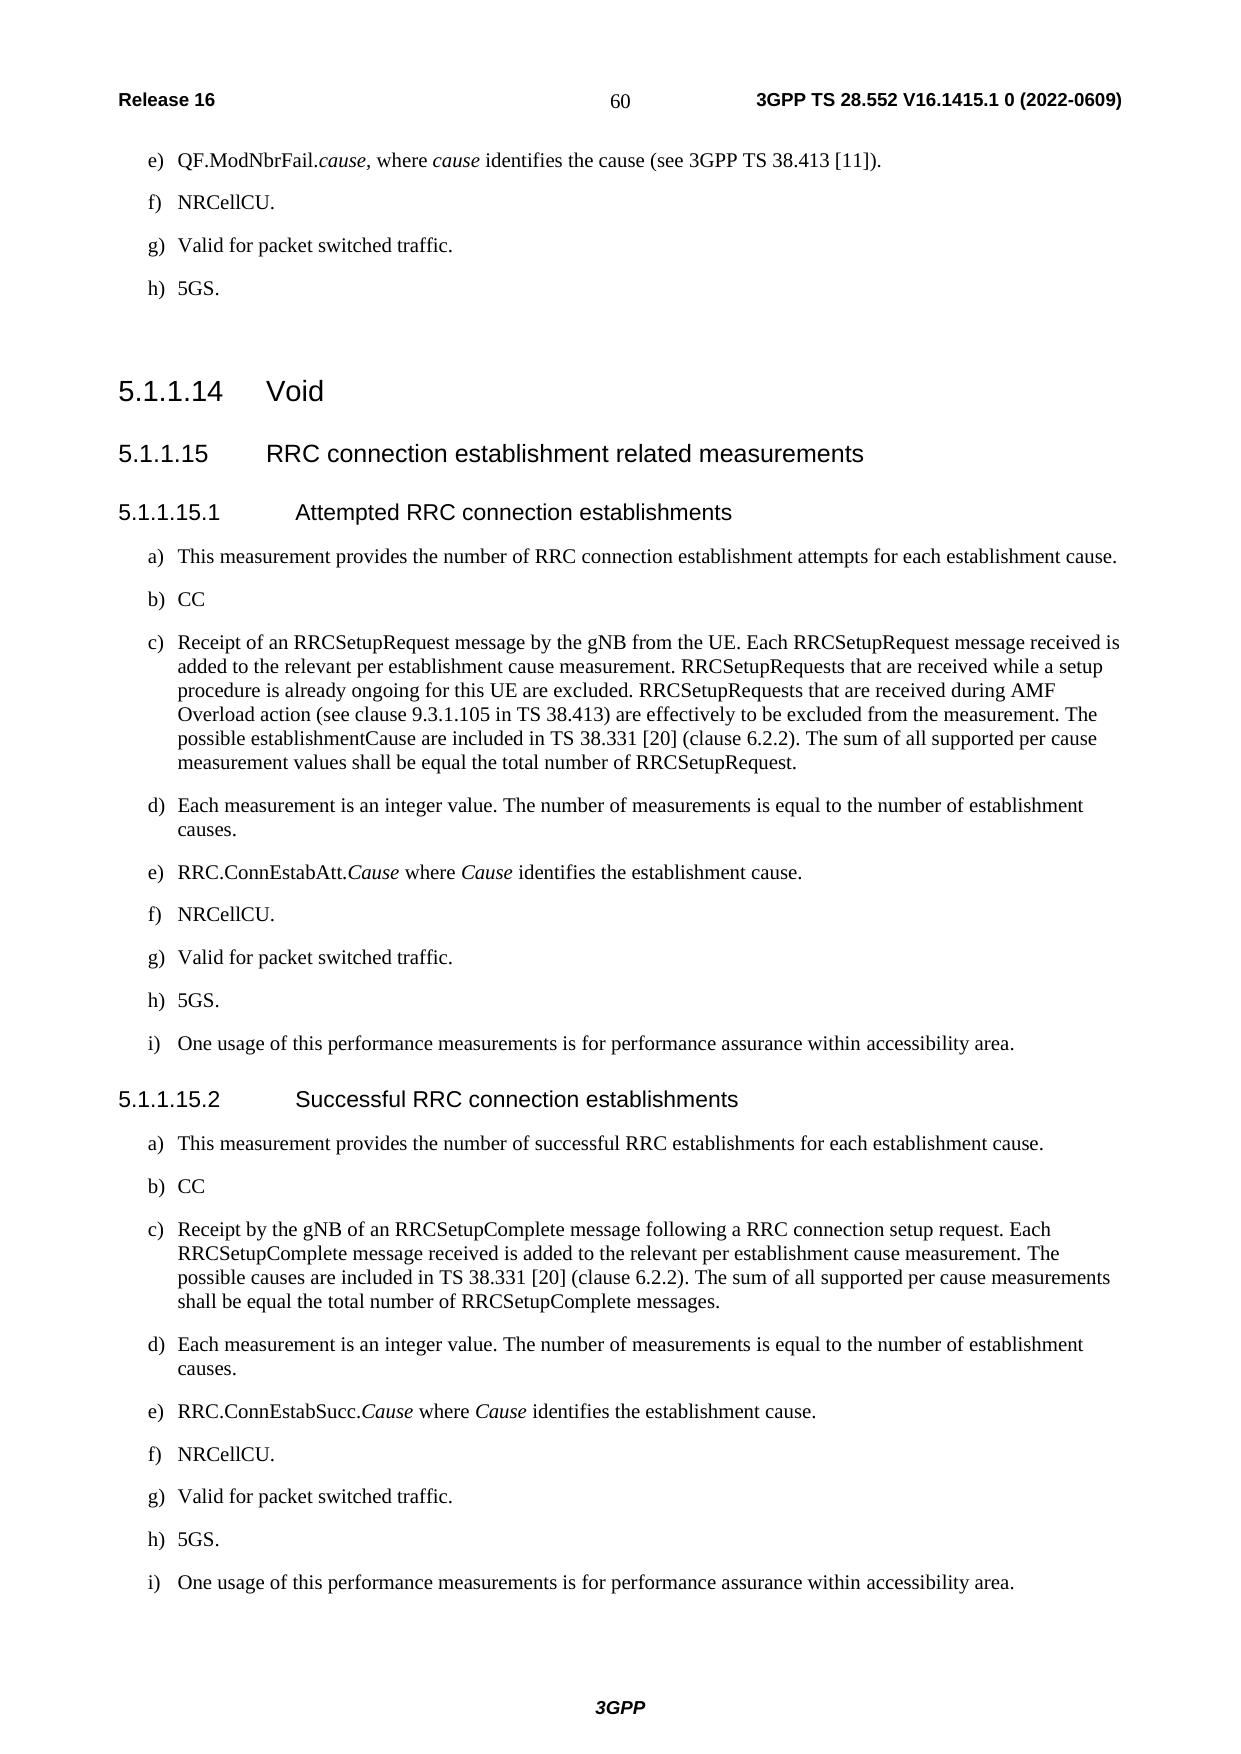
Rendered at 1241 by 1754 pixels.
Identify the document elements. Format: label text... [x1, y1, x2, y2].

text g) Valid for packet switched traffic. [148, 945, 1122, 969]
text d) Each measurement is an integer value. The number of measurements is equal to the number of establishment causes. [148, 793, 1122, 841]
text i) One usage of this performance measurements is for performance assurance within accessibility area. [148, 1570, 1122, 1594]
text a) This measurement provides the number of RRC connection establishment attempts for each establishment cause. [148, 544, 1122, 568]
text b) CC [148, 587, 1122, 611]
subtitle 5.1.1.15.2 Successful RRC connection establishments [118, 1086, 1122, 1112]
text e) QF.ModNbrFail.cause, where cause identifies the cause (see 3GPP TS 38.413 [11]). [148, 147, 1122, 172]
text f) NRCellCU. [148, 190, 1122, 214]
subtitle 5.1.1.15 RRC connection establishment related measurements [118, 439, 1122, 468]
text a) This measurement provides the number of successful RRC establishments for each establishment cause. [148, 1131, 1122, 1155]
subtitle 5.1.1.15.1 Attempted RRC connection establishments [118, 499, 1122, 525]
text e) RRC.ConnEstabSucc.Cause where Cause identifies the establishment cause. [148, 1399, 1122, 1423]
text h) 5GS. [148, 988, 1122, 1012]
text h) 5GS. [148, 1527, 1122, 1551]
text g) Valid for packet switched traffic. [148, 1484, 1122, 1508]
text i) One usage of this performance measurements is for performance assurance within accessibility area. [148, 1031, 1122, 1055]
text e) RRC.ConnEstabAtt.Cause where Cause identifies the establishment cause. [148, 859, 1122, 884]
text h) 5GS. [148, 276, 1122, 300]
text c) Receipt by the gNB of an RRCSetupComplete message following a RRC connection setup request. Each RRCSetupComplete message received is added to the relevant per establishment cause measurement. The possible causes are included in TS 38.331 [20] (clause 6.2.2). The sum of all supported per cause measurements shall be equal the total number of RRCSetupComplete messages. [148, 1217, 1122, 1313]
text g) Valid for packet switched traffic. [148, 233, 1122, 257]
text c) Receipt of an RRCSetupRequest message by the gNB from the UE. Each RRCSetupRequest message received is added to the relevant per establishment cause measurement. RRCSetupRequests that are received while a setup procedure is already ongoing for this UE are excluded. RRCSetupRequests that are received during AMF Overload action (see clause 9.3.1.105 in TS 38.413) are effectively to be excluded from the measurement. The possible establishmentCause are included in TS 38.331 [20] (clause 6.2.2). The sum of all supported per cause measurement values shall be equal the total number of RRCSetupRequest. [148, 629, 1122, 774]
text f) NRCellCU. [148, 1442, 1122, 1466]
text d) Each measurement is an integer value. The number of measurements is equal to the number of establishment causes. [148, 1332, 1122, 1380]
text b) CC [148, 1174, 1122, 1198]
text f) NRCellCU. [148, 902, 1122, 926]
subtitle 5.1.1.14 Void [118, 374, 1122, 408]
